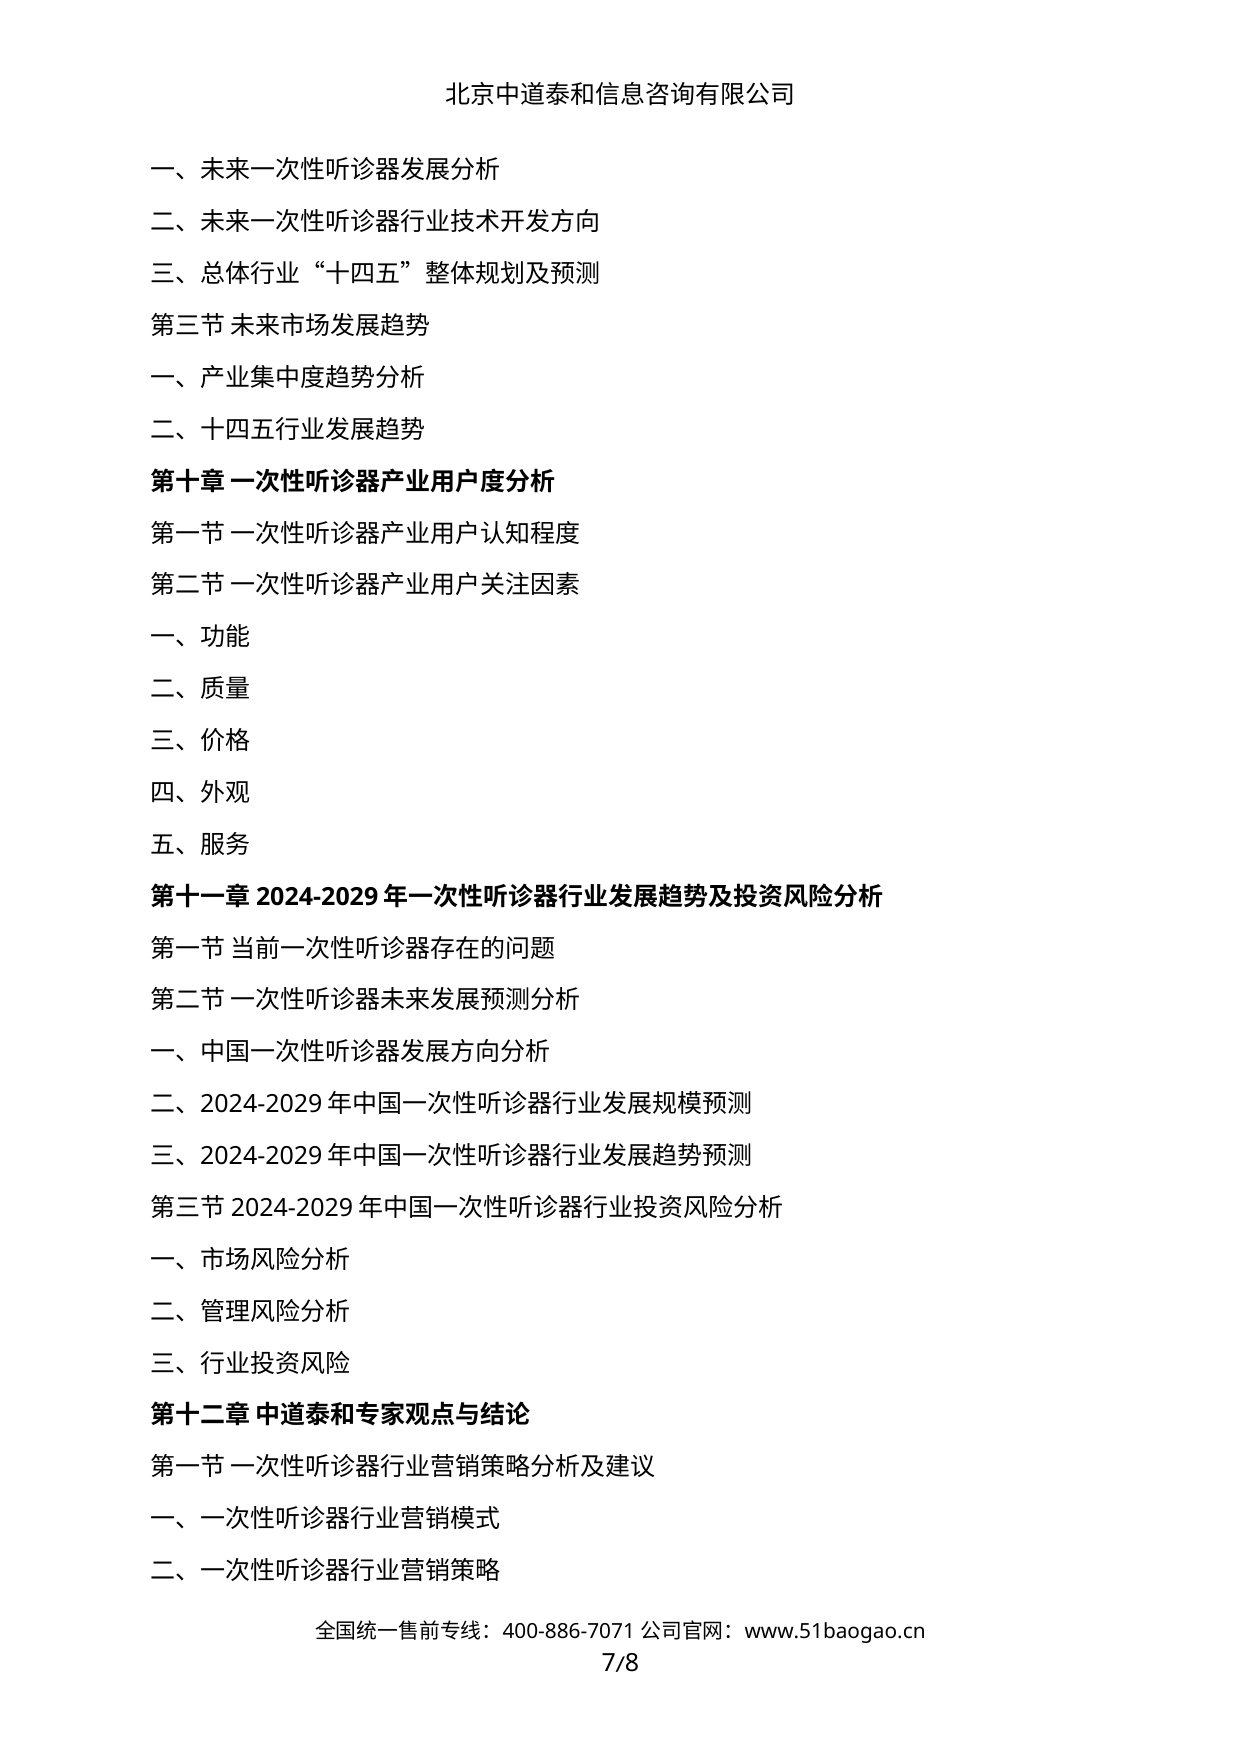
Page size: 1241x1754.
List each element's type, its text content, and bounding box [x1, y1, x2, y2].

text 第一节 当前一次性听诊器存在的问题 [150, 928, 1090, 964]
text 三、行业投资风险 [150, 1343, 1090, 1379]
text 二、质量 [150, 669, 1090, 705]
text 一、市场风险分析 [150, 1239, 1090, 1276]
text 二、管理风险分析 [150, 1291, 1090, 1327]
text 三、价格 [150, 721, 1090, 757]
text 二、十四五行业发展趋势 [150, 409, 1090, 446]
text 三、2024-2029年中国一次性听诊器行业发展趋势预测 [150, 1136, 1090, 1172]
text 一、功能 [150, 617, 1090, 653]
text 二、一次性听诊器行业营销策略 [150, 1551, 1090, 1587]
text 二、未来一次性听诊器行业技术开发方向 [150, 202, 1090, 238]
text 第三节 未来市场发展趋势 [150, 306, 1090, 342]
text 第十一章 2024-2029年一次性听诊器行业发展趋势及投资风险分析 [150, 876, 1090, 912]
text 第二节 一次性听诊器产业用户关注因素 [150, 565, 1090, 601]
text 一、中国一次性听诊器发展方向分析 [150, 1032, 1090, 1068]
text 三、总体行业“十四五”整体规划及预测 [150, 254, 1090, 290]
text 第三节 2024-2029年中国一次性听诊器行业投资风险分析 [150, 1187, 1090, 1224]
text 第二节 一次性听诊器未来发展预测分析 [150, 980, 1090, 1016]
text 一、一次性听诊器行业营销模式 [150, 1499, 1090, 1535]
text 五、服务 [150, 824, 1090, 861]
text 第十二章 中道泰和专家观点与结论 [150, 1395, 1090, 1431]
text 第一节 一次性听诊器产业用户认知程度 [150, 513, 1090, 549]
text 一、未来一次性听诊器发展分析 [150, 150, 1090, 186]
text 二、2024-2029年中国一次性听诊器行业发展规模预测 [150, 1084, 1090, 1120]
text 第十章 一次性听诊器产业用户度分析 [150, 461, 1090, 497]
text 四、外观 [150, 772, 1090, 809]
text 第一节 一次性听诊器行业营销策略分析及建议 [150, 1447, 1090, 1483]
text 一、产业集中度趋势分析 [150, 357, 1090, 394]
